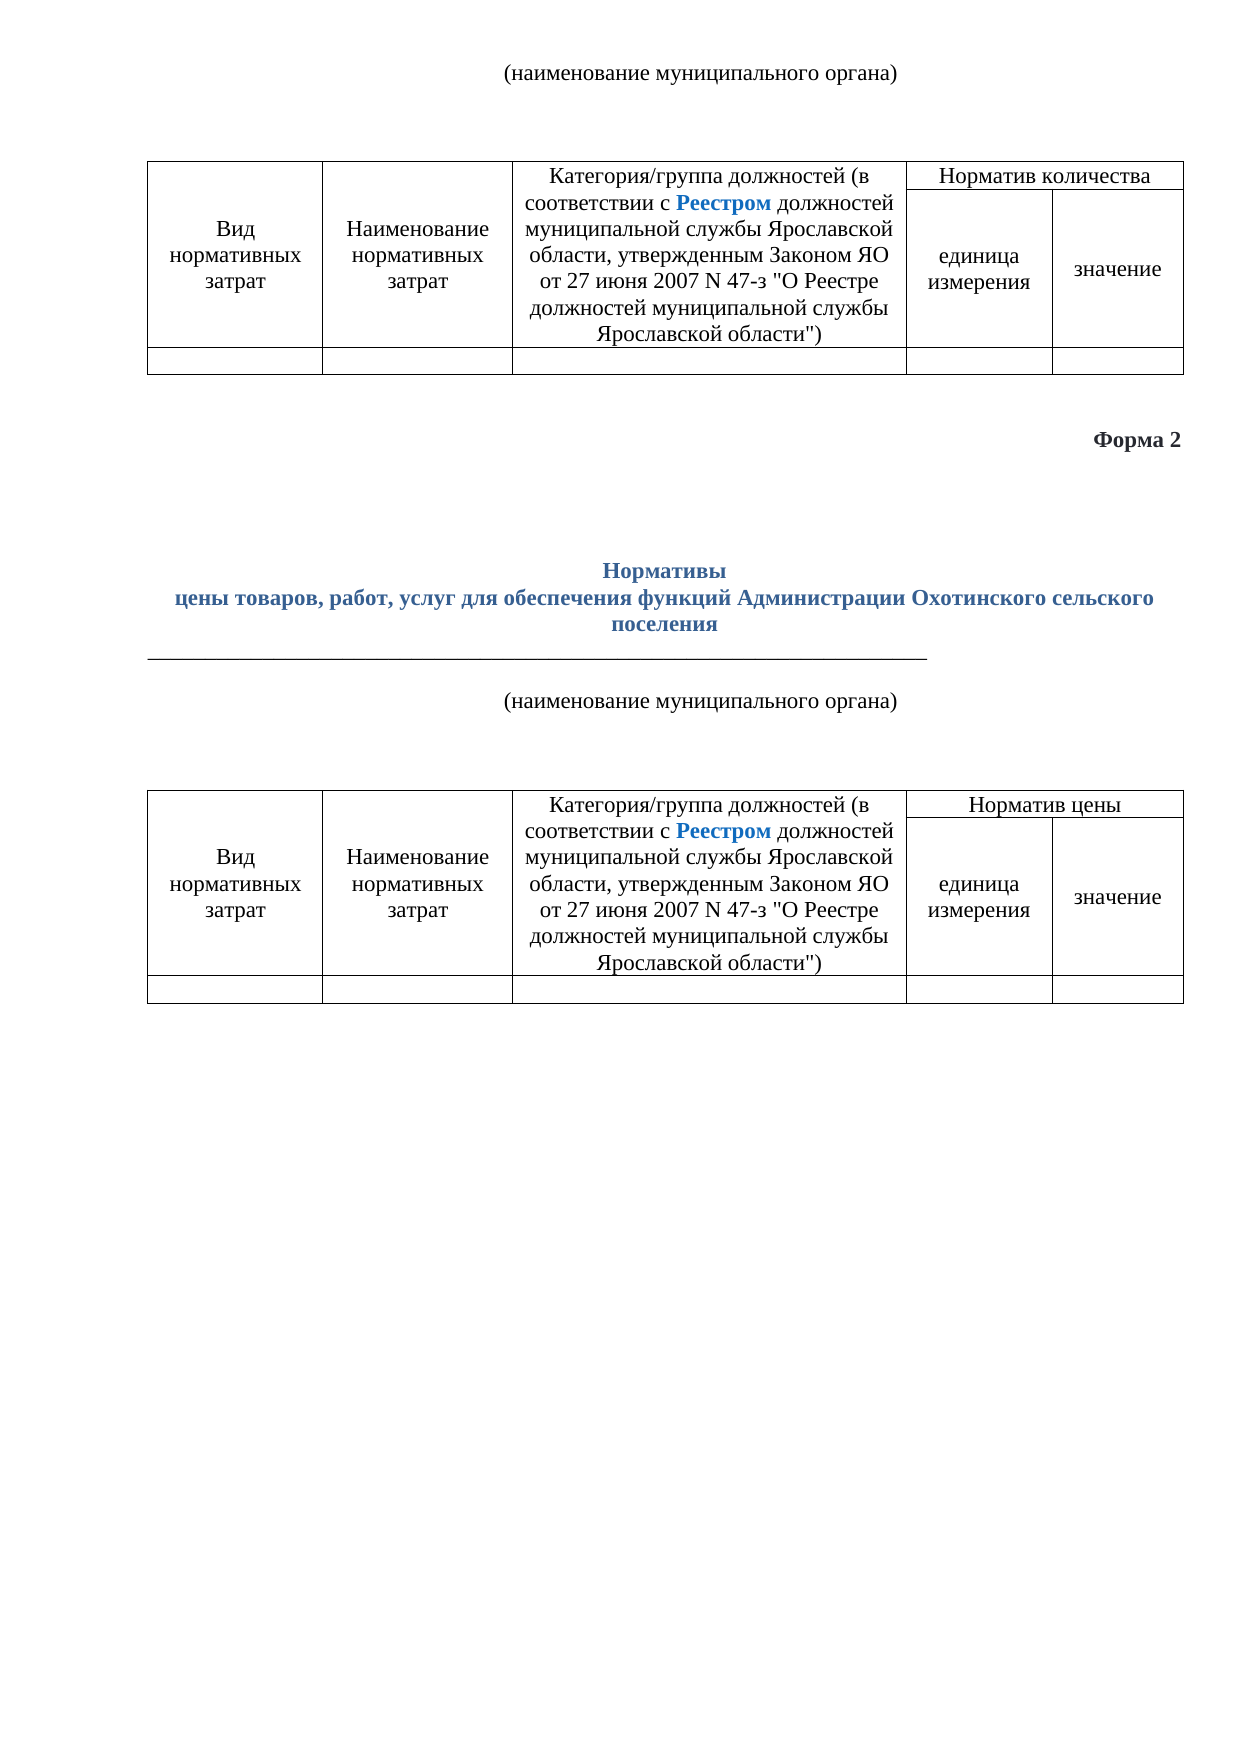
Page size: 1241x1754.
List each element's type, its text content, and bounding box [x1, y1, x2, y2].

table_cell [323, 348, 512, 374]
table_cell [148, 348, 322, 374]
table_cell [907, 976, 1052, 1002]
table_cell единица измерения [907, 190, 1052, 347]
text (наименование муниципального органа) [148, 59, 1181, 85]
text (наименование муниципального органа) [148, 687, 1181, 714]
table_cell [907, 348, 1052, 374]
table_header Категория/группа должностей (в соответствии с Реестром должностей муниципальной службы Ярославской области, утвержденным Законом ЯО от 27 июня 2007 N 47-з "О Реестре должностей муниципальной службы Ярославской области") [513, 162, 906, 347]
table_cell [148, 976, 322, 1002]
table_header Наименование нормативных затрат [323, 791, 512, 975]
table_header Вид нормативных затрат [148, 162, 322, 347]
table_cell значение [1053, 190, 1183, 347]
table_cell [1053, 976, 1183, 1002]
table_cell значение [1053, 818, 1183, 975]
table_cell [513, 976, 906, 1002]
table_cell единица измерения [907, 818, 1052, 975]
table_header Норматив количества [907, 162, 1183, 188]
subtitle Нормативы цены товаров, работ, услуг для обеспечения функций Администрации Охотинского сельского поселения [148, 557, 1181, 636]
table_header Норматив цены [907, 791, 1183, 817]
table_cell [323, 976, 512, 1002]
table_header Наименование нормативных затрат [323, 162, 512, 347]
text ____________________________________________________________________ [148, 636, 1181, 663]
table_header Вид нормативных затрат [148, 791, 322, 975]
table_header Категория/группа должностей (в соответствии с Реестром должностей муниципальной службы Ярославской области, утвержденным Законом ЯО от 27 июня 2007 N 47-з "О Реестре должностей муниципальной службы Ярославской области") [513, 791, 906, 975]
table_cell [513, 348, 906, 374]
table_cell [1053, 348, 1183, 374]
text Форма 2 [148, 426, 1181, 452]
